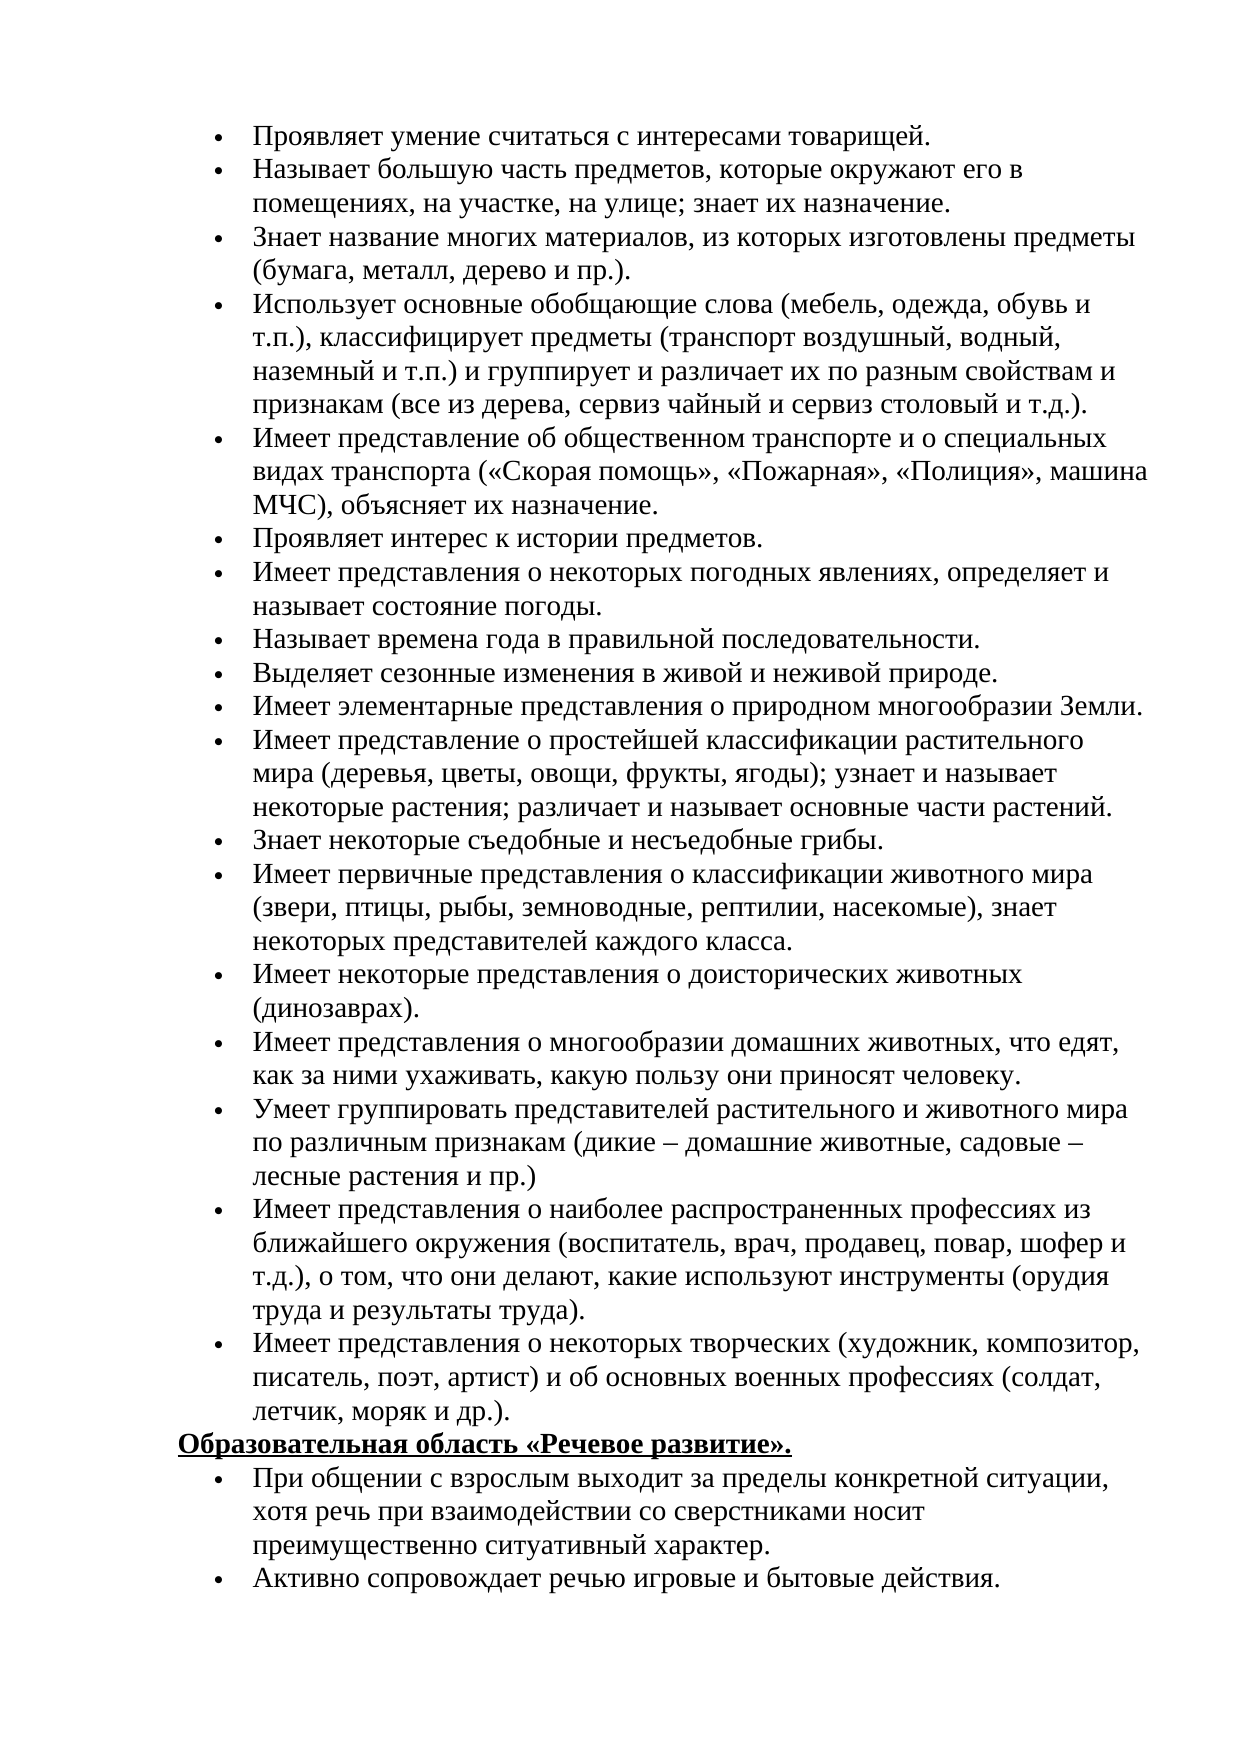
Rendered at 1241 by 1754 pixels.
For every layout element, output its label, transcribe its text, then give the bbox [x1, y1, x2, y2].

list Выделяет сезонные изменения в живой и неживой природе. [215, 655, 1152, 688]
list Имеет элементарные представления о природном многообразии Земли. [215, 688, 1152, 722]
list Имеет некоторые представления о доисторических животных (динозаврах). [215, 957, 1152, 1024]
list При общении с взрослым выходит за пределы конкретной ситуации, хотя речь при взаимодействии со сверстниками носит преимущественно ситуативный характер. [215, 1460, 1152, 1560]
list Знает некоторые съедобные и несъедобные грибы. [215, 822, 1152, 856]
list Знает название многих материалов, из которых изготовлены предметы (бумага, металл, дерево и пр.). [215, 219, 1152, 286]
list Имеет представления о некоторых творческих (художник, композитор, писатель, поэт, артист) и об основных военных профессиях (солдат, летчик, моряк и др.). [215, 1326, 1152, 1426]
list Имеет представление об общественном транспорте и о специальных видах транспорта («Скорая помощь», «Пожарная», «Полиция», машина МЧС), объясняет их назначение. [215, 420, 1152, 521]
list Имеет первичные представления о классификации животного мира (звери, птицы, рыбы, земноводные, рептилии, насекомые), знает некоторых представителей каждого класса. [215, 856, 1152, 957]
list Активно сопровождает речью игровые и бытовые действия. [215, 1560, 1152, 1594]
list Проявляет умение считаться с интересами товарищей. [215, 118, 1152, 152]
list Называет большую часть предметов, которые окружают его в помещениях, на участке, на улице; знает их назначение. [215, 152, 1152, 219]
list Использует основные обобщающие слова (мебель, одежда, обувь и т.п.), классифицирует предметы (транспорт воздушный, водный, наземный и т.п.) и группирует и различает их по разным свойствам и признакам (все из дерева, сервиз чайный и сервиз столовый и т.д.). [215, 286, 1152, 420]
list Имеет представления о некоторых погодных явлениях, определяет и называет состояние погоды. [215, 554, 1152, 621]
list Имеет представления о наиболее распространенных профессиях из ближайшего окружения (воспитатель, врач, продавец, повар, шофер и т.д.), о том, что они делают, какие используют инструменты (орудия труда и результаты труда). [215, 1191, 1152, 1326]
list Умеет группировать представителей растительного и животного мира по различным признакам (дикие – домашние животные, садовые – лесные растения и пр.) [215, 1091, 1152, 1191]
list Называет времена года в правильной последовательности. [215, 621, 1152, 655]
text Образовательная область «Речевое развитие». [177, 1426, 1152, 1460]
list Имеет представления о многообразии домашних животных, что едят, как за ними ухаживать, какую пользу они приносят человеку. [215, 1024, 1152, 1091]
list Проявляет интерес к истории предметов. [215, 521, 1152, 554]
list Имеет представление о простейшей классификации растительного мира (деревья, цветы, овощи, фрукты, ягоды); узнает и называет некоторые растения; различает и называет основные части растений. [215, 722, 1152, 822]
